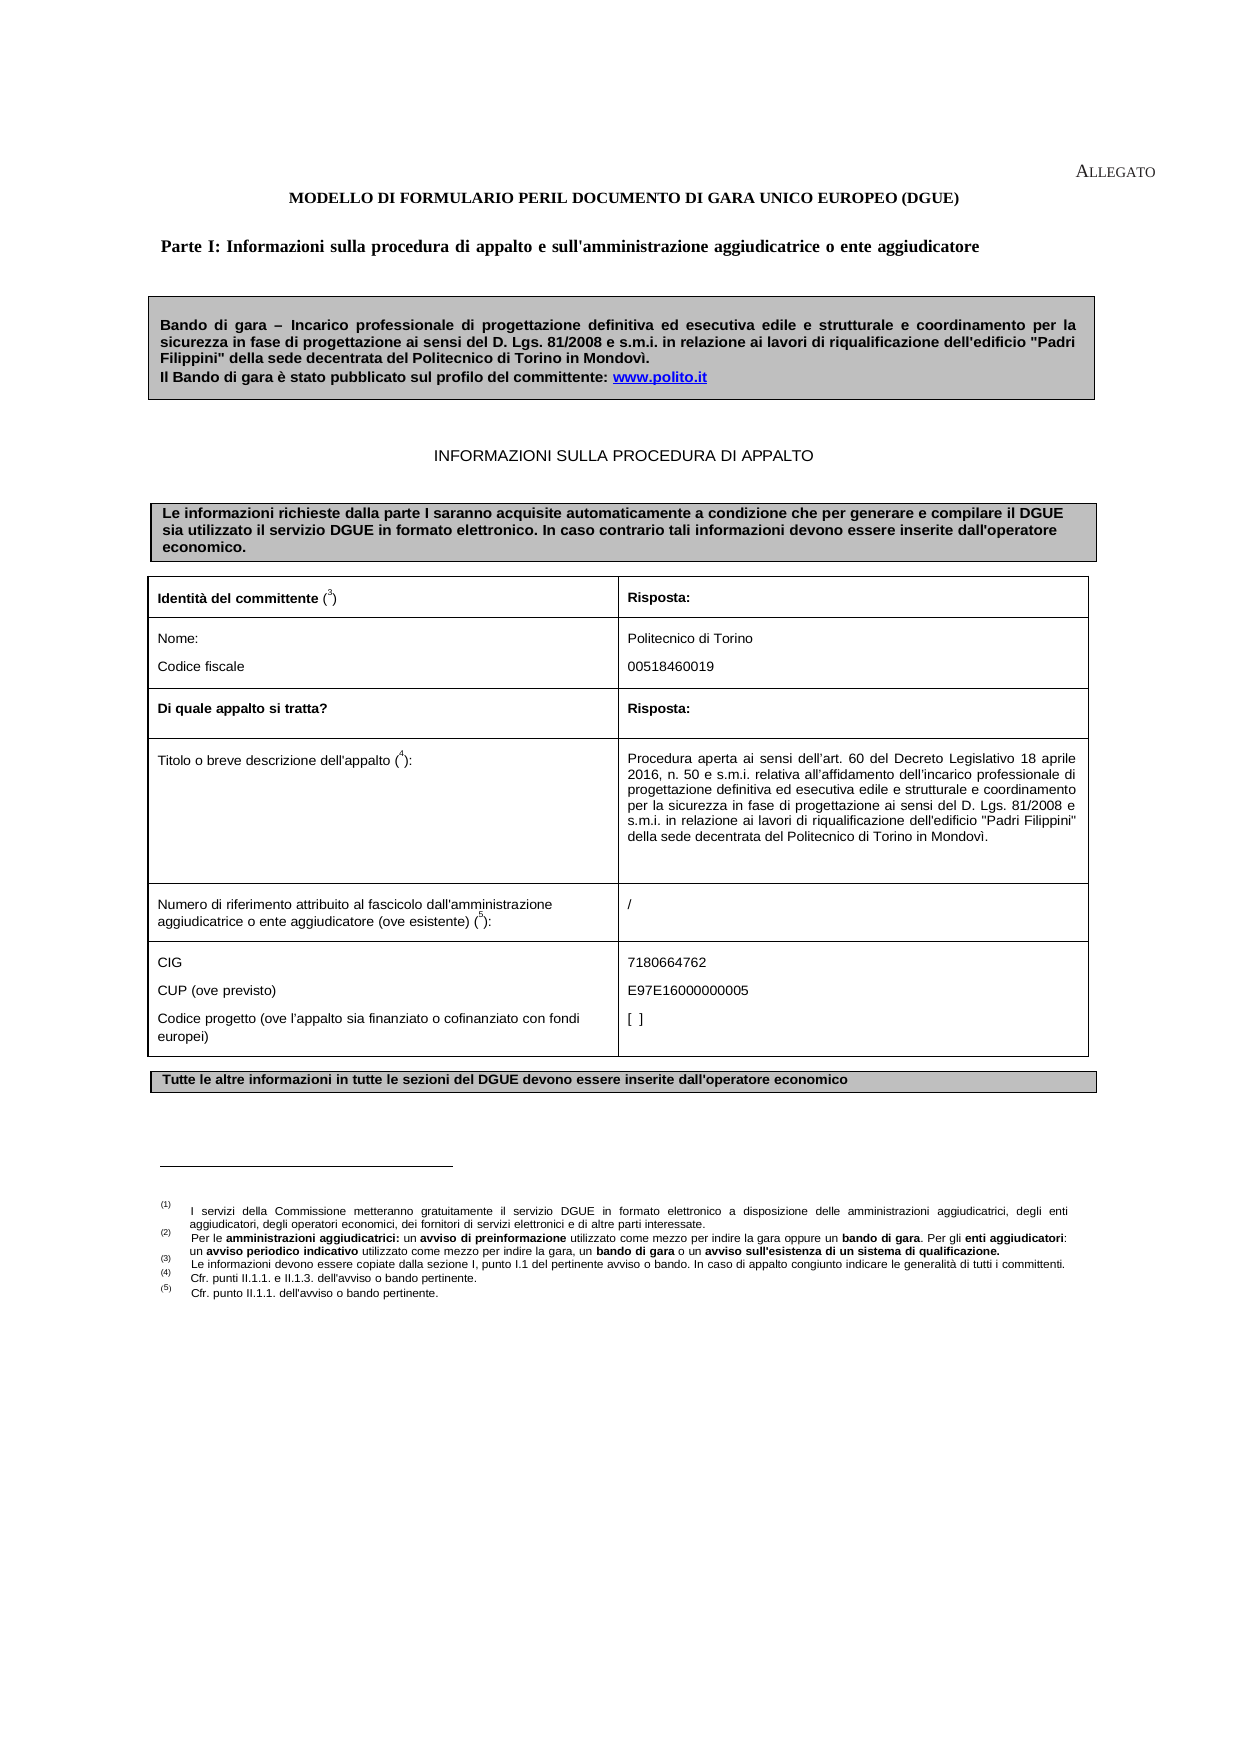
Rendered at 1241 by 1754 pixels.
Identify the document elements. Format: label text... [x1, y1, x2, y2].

subtitle Parte I: Informazioni sulla procedura di appalto e sull'amministrazione aggiudicatrice o ente aggiudicatore [161, 236, 993, 256]
subtitle INFORMAZIONI SULLA PROCEDURA DI APPALTO [434, 447, 1161, 465]
table_cell Procedura aperta ai sensi dell’art. 60 del Decreto Legislativo 18 aprile 2016, n. 50 e s.m.i. relativa all’affidamento dell’incarico professionale di progettazione definitiva ed esecutiva edile e strutturale e coordinamento per la sicurezza in fase di progettazione ai sensi del D. Lgs. 81/2008 e s.m.i. in relazione ai lavori di riqualificazione dell'edificio "Padri Filippini" della sede decentrata del Politecnico di Torino in Mondovì. [619, 739, 1088, 883]
table_cell CUP (ove previsto) [149, 977, 618, 1005]
table_cell 00518460019 [619, 653, 1088, 687]
text (4) Cfr. punti II.1.1. e II.1.3. dell'avviso o bando pertinente. [161, 1271, 1161, 1285]
text (2) Per le amministrazioni aggiudicatrici: un avviso di preinformazione utilizzato come mezzo per indire la gara oppure un bando di gara. Per gli enti aggiudicatori: [161, 1232, 1161, 1245]
table_cell 7180664762 [619, 942, 1088, 977]
table_cell Di quale appalto si tratta? [149, 689, 618, 737]
table_cell europei) [149, 1028, 618, 1056]
text ALLEGATO [1070, 160, 1161, 182]
table_cell CIG [149, 942, 618, 977]
table_cell / [619, 884, 1088, 941]
text MODELLO DI FORMULARIO PERIL DOCUMENTO DI GARA UNICO EUROPEO (DGUE) [288, 189, 993, 207]
table_cell Nome: [149, 618, 618, 653]
table_cell Politecnico di Torino [619, 618, 1088, 653]
text (3) Le informazioni devono essere copiate dalla sezione I, punto I.1 del pertinente avviso o bando. In caso di appalto congiunto indicare le generalità di tutti i committenti. [161, 1257, 1161, 1271]
table_cell Codice progetto (ove l’appalto sia finanziato o cofinanziato con fondi [149, 1005, 618, 1027]
table_cell Risposta: [619, 689, 1088, 737]
table_header Risposta: [619, 577, 1088, 617]
text (1) I servizi della Commissione metteranno gratuitamente il servizio DGUE in formato elettronico a disposizione delle amministrazioni aggiudicatrici, degli enti aggiudicatori, degli operatori economici, dei fornitori di servizi elettronici e di altre parti interessate. [161, 1200, 1075, 1231]
table_cell Numero di riferimento attribuito al fascicolo dall'amministrazione aggiudicatrice o ente aggiudicatore (ove esistente) (5): [149, 884, 618, 941]
table_cell Codice fiscale [149, 653, 618, 687]
table_header Identità del committente (3) [149, 577, 618, 617]
table_cell [ ] [619, 1005, 1088, 1056]
table_cell E97E16000000005 [619, 977, 1088, 1005]
table_cell Titolo o breve descrizione dell'appalto (4): [149, 739, 618, 883]
text (5) Cfr. punto II.1.1. dell'avviso o bando pertinente. [161, 1285, 1161, 1301]
